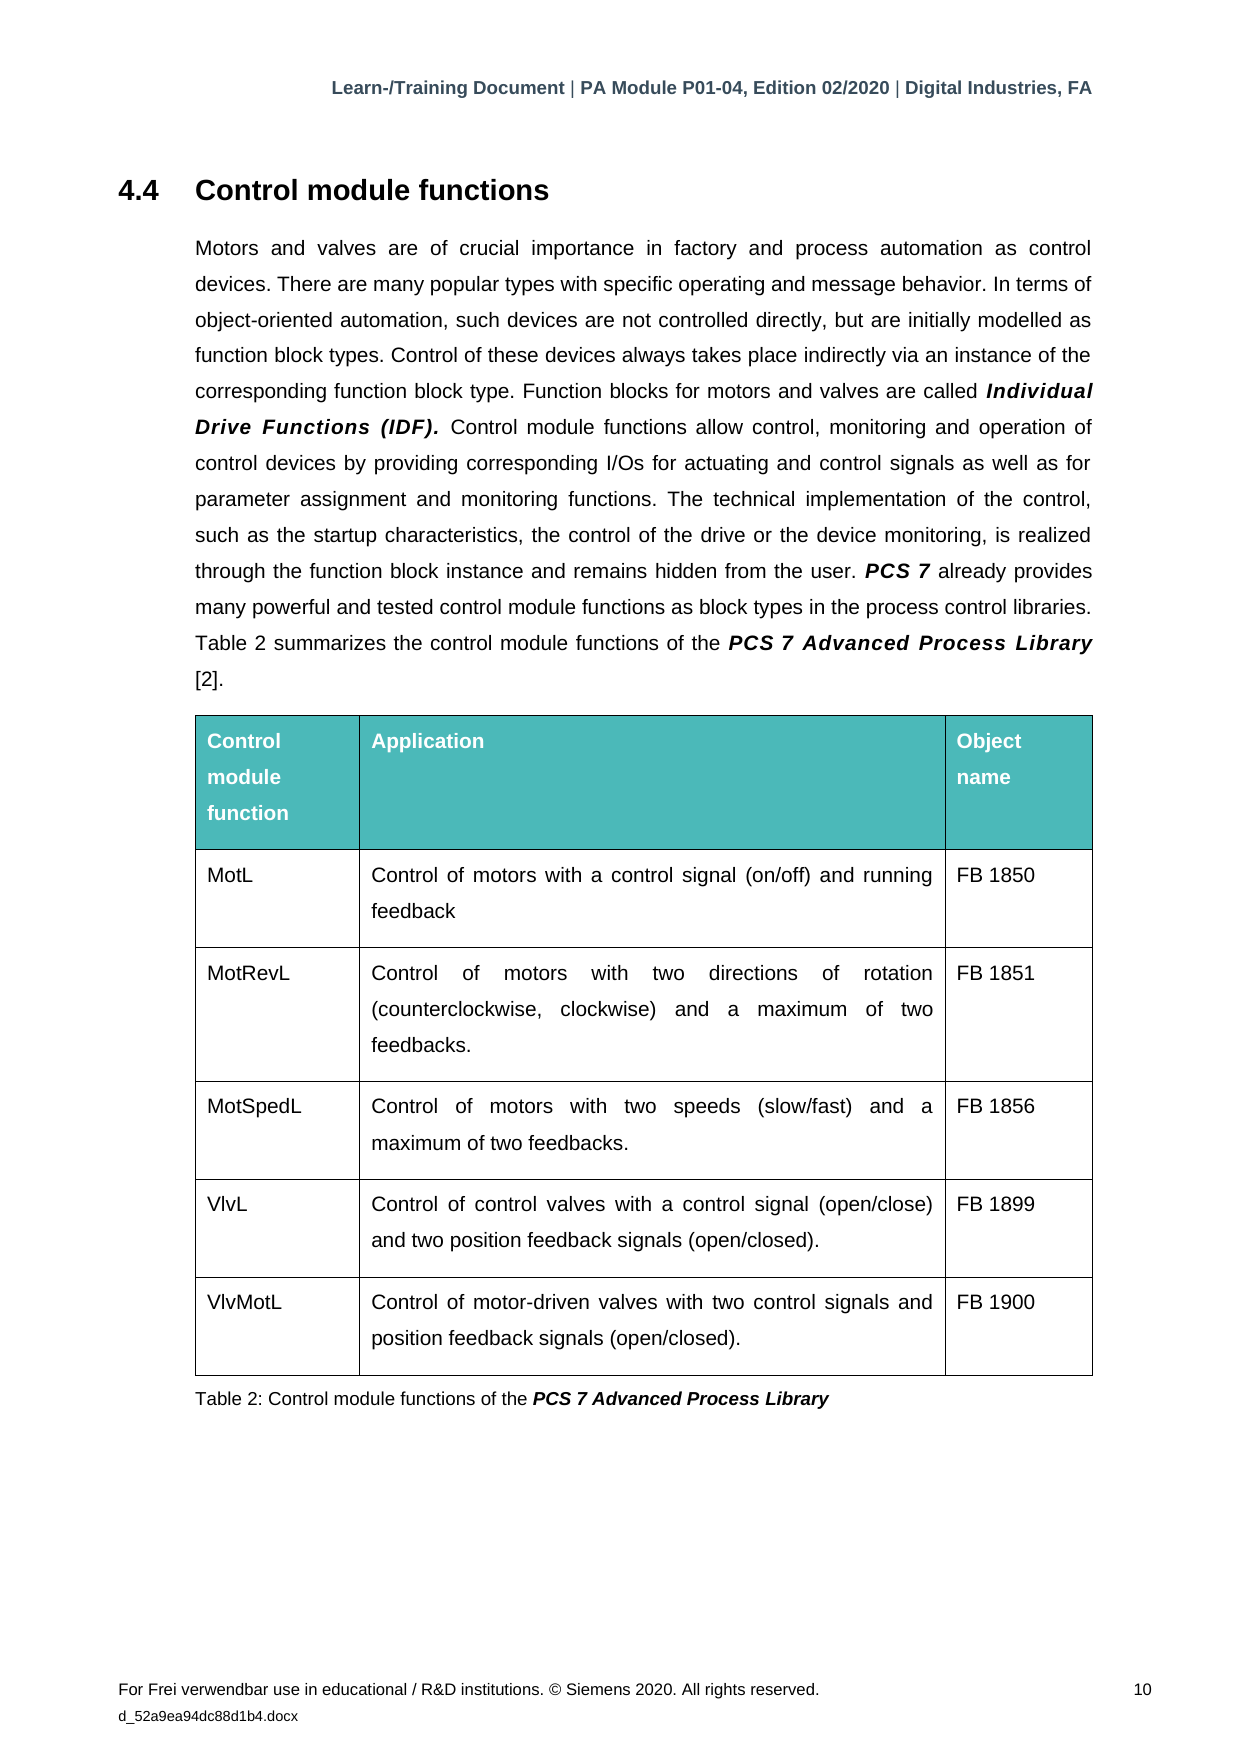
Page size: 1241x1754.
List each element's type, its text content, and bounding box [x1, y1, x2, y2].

text Table 2: Control module functions of the PCS 7 Advanced Process Library [195, 1388, 1092, 1410]
table_cell FB 1899 [946, 1180, 1092, 1277]
table_cell Control of motor-driven valves with two control signals and position feedback signals (open/closed). [360, 1278, 945, 1374]
text Motors and valves are of crucial importance in factory and process automation as control devices. There are many popular types with specific operating and message behavior. In terms of object-oriented automation, such devices are not controlled directly, but are initially modelled as function block types. Control of these devices always takes place indirectly via an instance of the corresponding function block type. Function blocks for motors and valves are called Individual Drive Functions (IDF). Control module functions allow control, monitoring and operation of control devices by providing corresponding I/Os for actuating and control signals as well as for parameter assignment and monitoring functions. The technical implementation of the control, such as the startup characteristics, the control of the drive or the device monitoring, is realized through the function block instance and remains hidden from the user. PCS 7 already provides many powerful and tested control module functions as block types in the process control libraries. Table 2 summarizes the control module functions of the PCS 7 Advanced Process Library [2]. [195, 236, 1092, 691]
table_cell VlvMotL [196, 1278, 359, 1374]
table_cell FB 1856 [946, 1082, 1092, 1179]
table_header Object name [946, 716, 1092, 849]
table_header Control module function [196, 716, 359, 849]
table_header Application [360, 716, 945, 849]
table_cell FB 1850 [946, 850, 1092, 947]
table_cell Control of motors with two directions of rotation (counterclockwise, clockwise) and a maximum of two feedbacks. [360, 948, 945, 1081]
table_cell Control of control valves with a control signal (open/close) and two position feedback signals (open/closed). [360, 1180, 945, 1277]
table_cell FB 1851 [946, 948, 1092, 1081]
table_cell Control of motors with two speeds (slow/fast) and a maximum of two feedbacks. [360, 1082, 945, 1179]
table_cell MotSpedL [196, 1082, 359, 1179]
subtitle Control module functions [118, 173, 1092, 206]
table_cell VlvL [196, 1180, 359, 1277]
table_cell Control of motors with a control signal (on/off) and running feedback [360, 850, 945, 947]
table_cell FB 1900 [946, 1278, 1092, 1374]
table_cell MotRevL [196, 948, 359, 1081]
table_cell MotL [196, 850, 359, 947]
